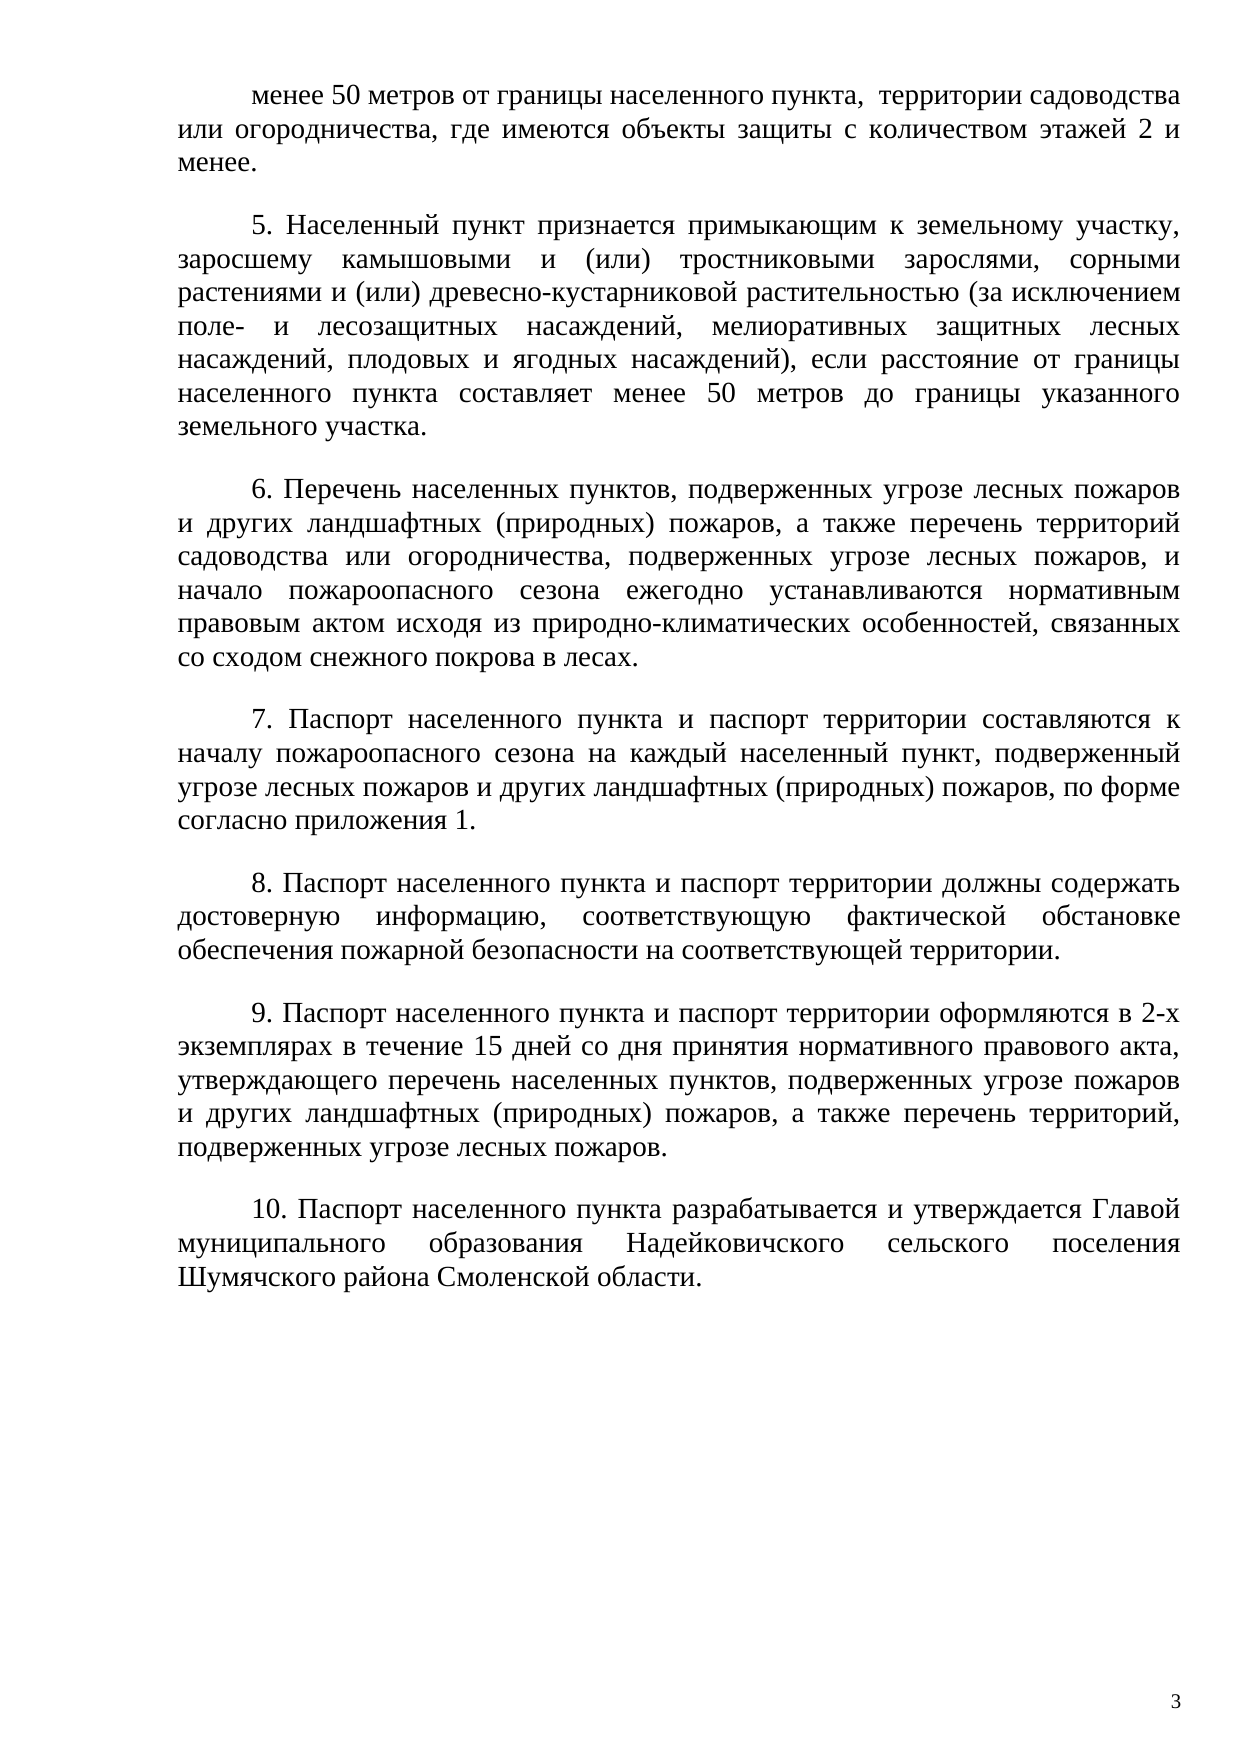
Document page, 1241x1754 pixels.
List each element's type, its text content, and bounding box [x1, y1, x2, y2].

text менее 50 метров от границы населенного пункта, территории садоводства или огородничества, где имеются объекты защиты с количеством этажей 2 и менее. [177, 77, 1181, 178]
text 8. Паспорт населенного пункта и паспорт территории должны содержать достоверную информацию, соответствующую фактической обстановке обеспечения пожарной безопасности на соответствующей территории. [177, 865, 1181, 966]
text 5. Населенный пункт признается примыкающим к земельному участку, заросшему камышовыми и (или) тростниковыми зарослями, сорными растениями и (или) древесно-кустарниковой растительностью (за исключением поле- и лесозащитных насаждений, мелиоративных защитных лесных насаждений, плодовых и ягодных насаждений), если расстояние от границы населенного пункта составляет менее 50 метров до границы указанного земельного участка. [177, 207, 1181, 442]
text 7. Паспорт населенного пункта и паспорт территории составляются к началу пожароопасного сезона на каждый населенный пункт, подверженный угрозе лесных пожаров и других ландшафтных (природных) пожаров, по форме согласно приложения 1. [177, 702, 1181, 836]
text 6. Перечень населенных пунктов, подверженных угрозе лесных пожаров и других ландшафтных (природных) пожаров, а также перечень территорий садоводства или огородничества, подверженных угрозе лесных пожаров, и начало пожароопасного сезона ежегодно устанавливаются нормативным правовым актом исходя из природно-климатических особенностей, связанных со сходом снежного покрова в лесах. [177, 471, 1181, 672]
text 9. Паспорт населенного пункта и паспорт территории оформляются в 2-х экземплярах в течение 15 дней со дня принятия нормативного правового акта, утверждающего перечень населенных пунктов, подверженных угрозе пожаров и других ландшафтных (природных) пожаров, а также перечень территорий, подверженных угрозе лесных пожаров. [177, 995, 1181, 1162]
text 10. Паспорт населенного пункта разрабатывается и утверждается Главой муниципального образования Надейковичского сельского поселения Шумячского района Смоленской области. [177, 1192, 1181, 1292]
